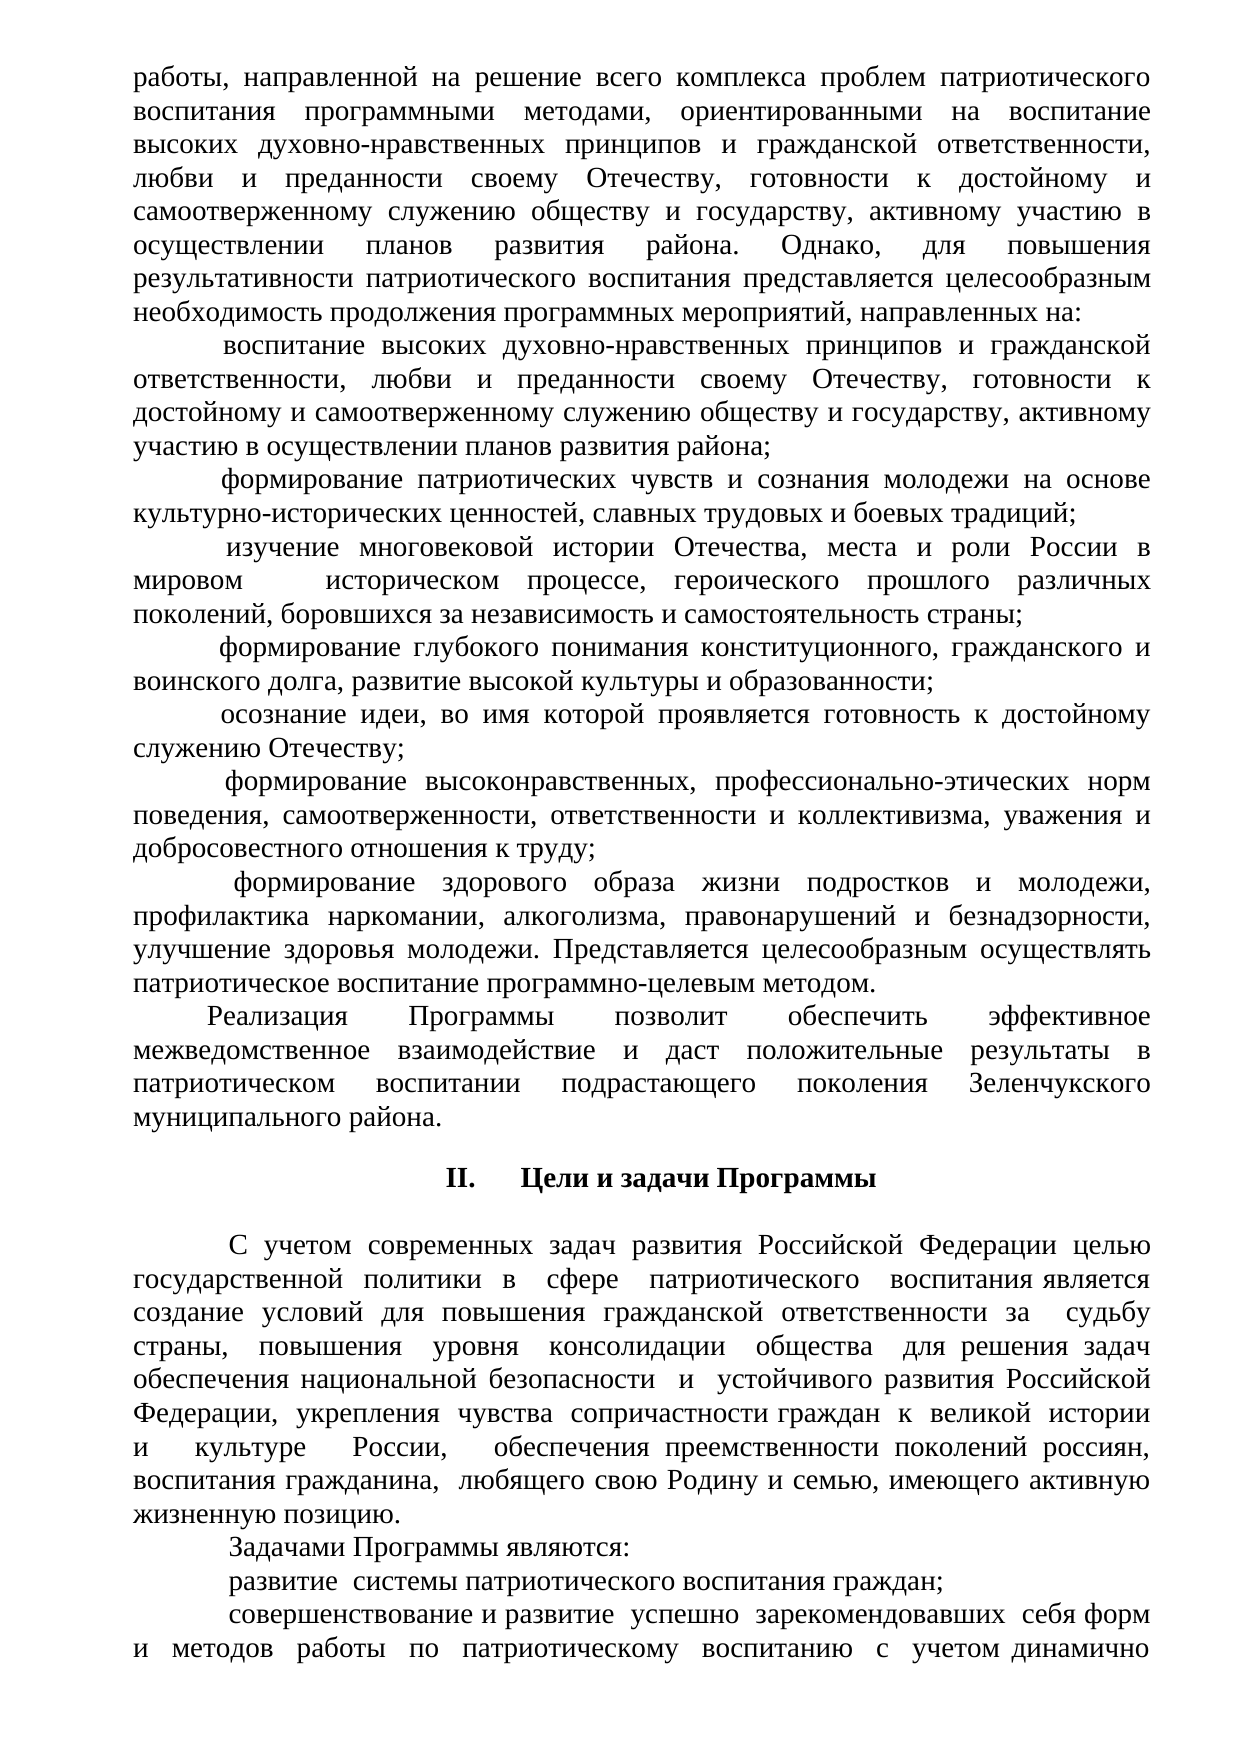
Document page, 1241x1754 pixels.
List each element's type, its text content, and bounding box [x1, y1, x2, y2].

text С учетом современных задач развития Российской Федерации целью государственной политики в сфере патриотического воспитания является создание условий для повышения гражданской ответственности за судьбу страны, повышения уровня консолидации общества для решения задач обеспечения национальной безопасности и устойчивого развития Российской Федерации, укрепления чувства сопричастности граждан к великой истории и культуре России, обеспечения преемственности поколений россиян, воспитания гражданина, любящего свою Родину и семью, имеющего активную жизненную позицию. [133, 1227, 1152, 1529]
list Цели и задачи Программы [170, 1160, 1152, 1194]
text формирование здорового образа жизни подростков и молодежи, профилактика наркомании, алкоголизма, правонарушений и безнадзорности, улучшение здоровья молодежи. Представляется целесообразным осуществлять патриотическое воспитание программно-целевым методом. [133, 864, 1152, 998]
text формирование патриотических чувств и сознания молодежи на основе культурно-исторических ценностей, славных трудовых и боевых традиций; [133, 462, 1152, 529]
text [133, 59, 1152, 327]
text изучение многовековой истории Отечества, места и роли России в мировом историческом процессе, героического прошлого различных поколений, боровшихся за независимость и самостоятельность страны; [133, 529, 1152, 629]
text воспитание высоких духовно-нравственных принципов и гражданской ответственности, любви и преданности своему Отечеству, готовности к достойному и самоотверженному служению обществу и государству, активному участию в осуществлении планов развития района; [133, 327, 1152, 462]
text формирование глубокого понимания конституционного, гражданского и воинского долга, развитие высокой культуры и образованности; [133, 629, 1152, 696]
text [133, 1596, 1152, 1663]
text формирование высоконравственных, профессионально-этических норм поведения, самоотверженности, ответственности и коллективизма, уважения и добросовестного отношения к труду; [133, 763, 1152, 864]
text Реализация Программы позволит обеспечить эффективное межведомственное взаимодействие и даст положительные результаты в патриотическом воспитании подрастающего поколения Зеленчукского муниципального района. [133, 998, 1152, 1132]
text Задачами Программы являются: [133, 1529, 1152, 1563]
text осознание идеи, во имя которой проявляется готовность к достойному служению Отечеству; [133, 696, 1152, 763]
text развитие системы патриотического воспитания граждан; [133, 1563, 1152, 1596]
